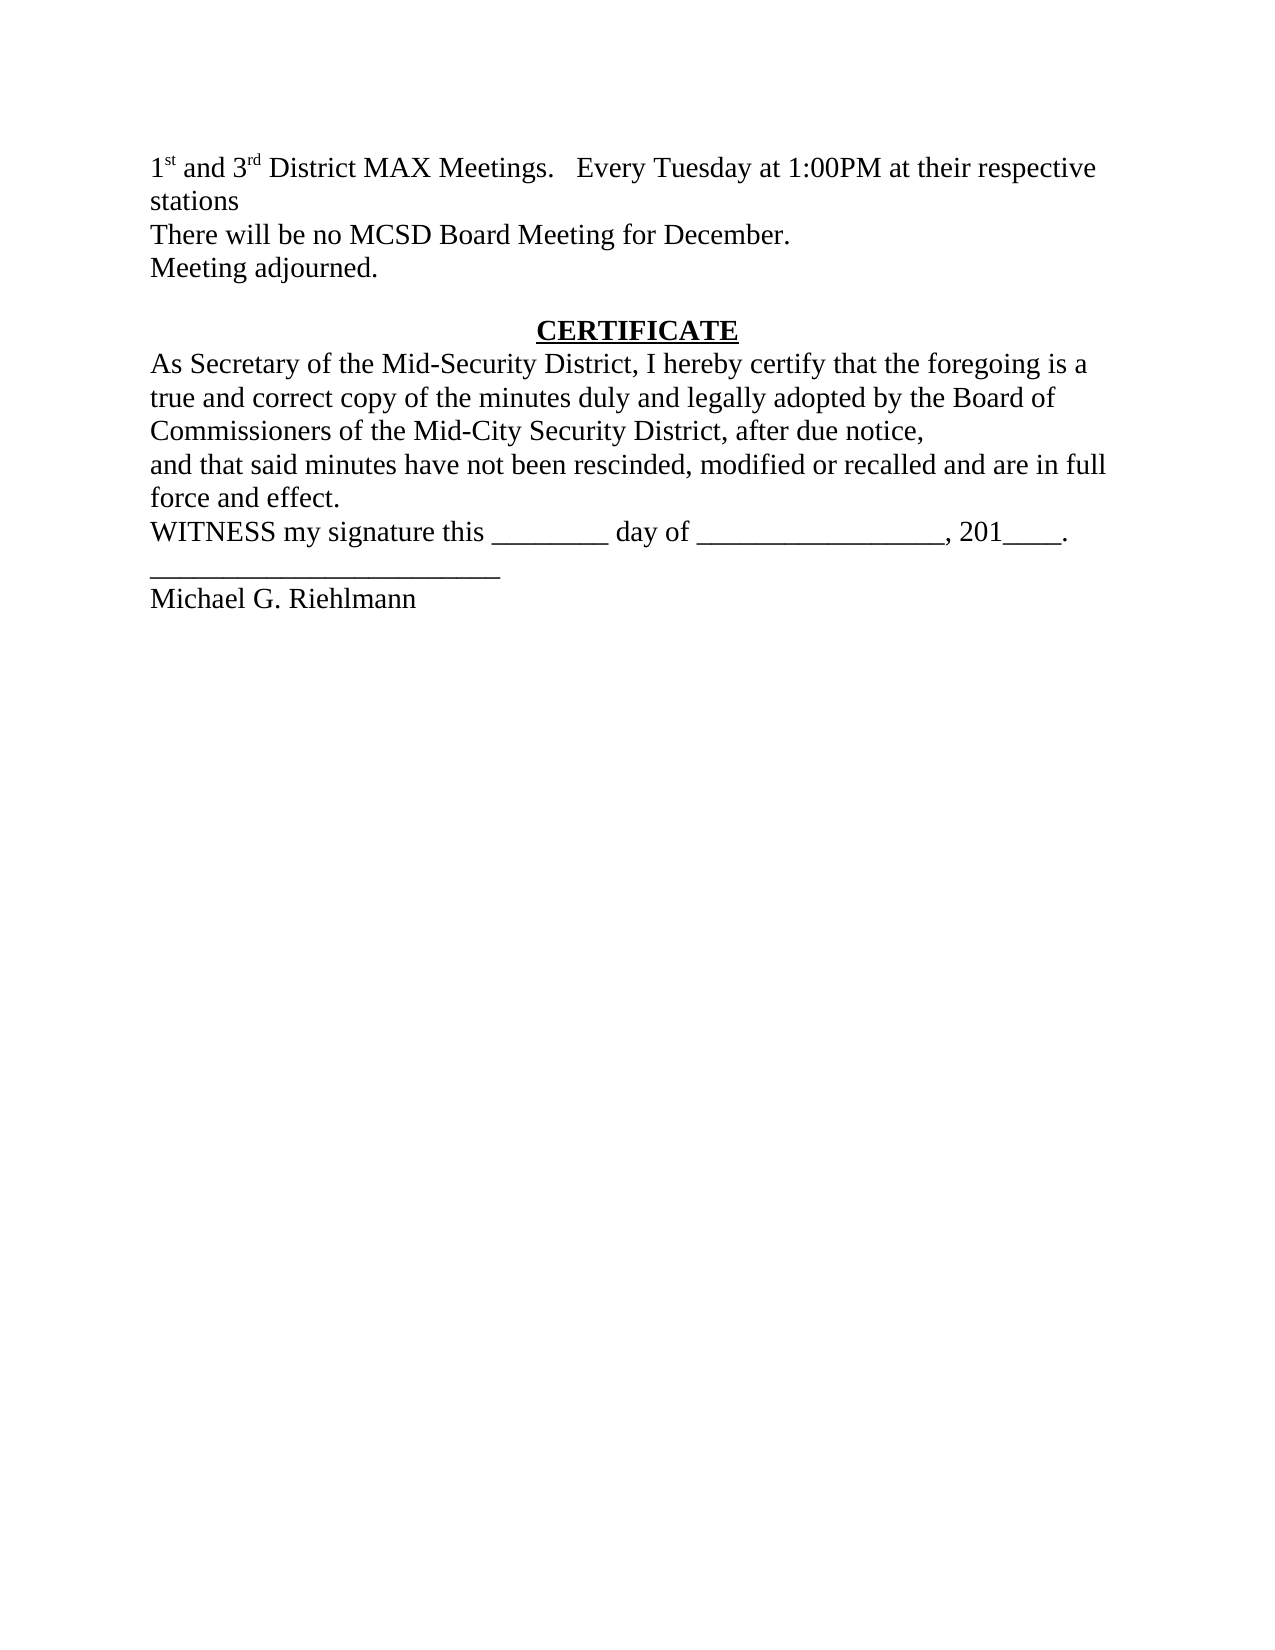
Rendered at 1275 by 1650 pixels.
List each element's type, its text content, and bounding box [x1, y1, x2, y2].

text Meeting adjourned. [150, 251, 1125, 284]
text and that said minutes have not been rescinded, modified or recalled and are in full force and effect. [150, 447, 1125, 514]
text WITNESS my signature this ________ day of _________________, 201____. [150, 514, 1125, 548]
text Michael G. Riehlmann [150, 581, 1125, 615]
text As Secretary of the Mid-Security District, I hereby certify that the foregoing is a true and correct copy of the minutes duly and legally adopted by the Board of Commissioners of the Mid-City Security District, after due notice, [150, 346, 1125, 447]
text There will be no MCSD Board Meeting for December. [150, 217, 1125, 251]
text CERTIFICATE [150, 313, 1125, 346]
text 1st and 3rd District MAX Meetings. Every Tuesday at 1:00PM at their respective stations [150, 150, 1125, 217]
text ________________________ [150, 548, 1125, 581]
